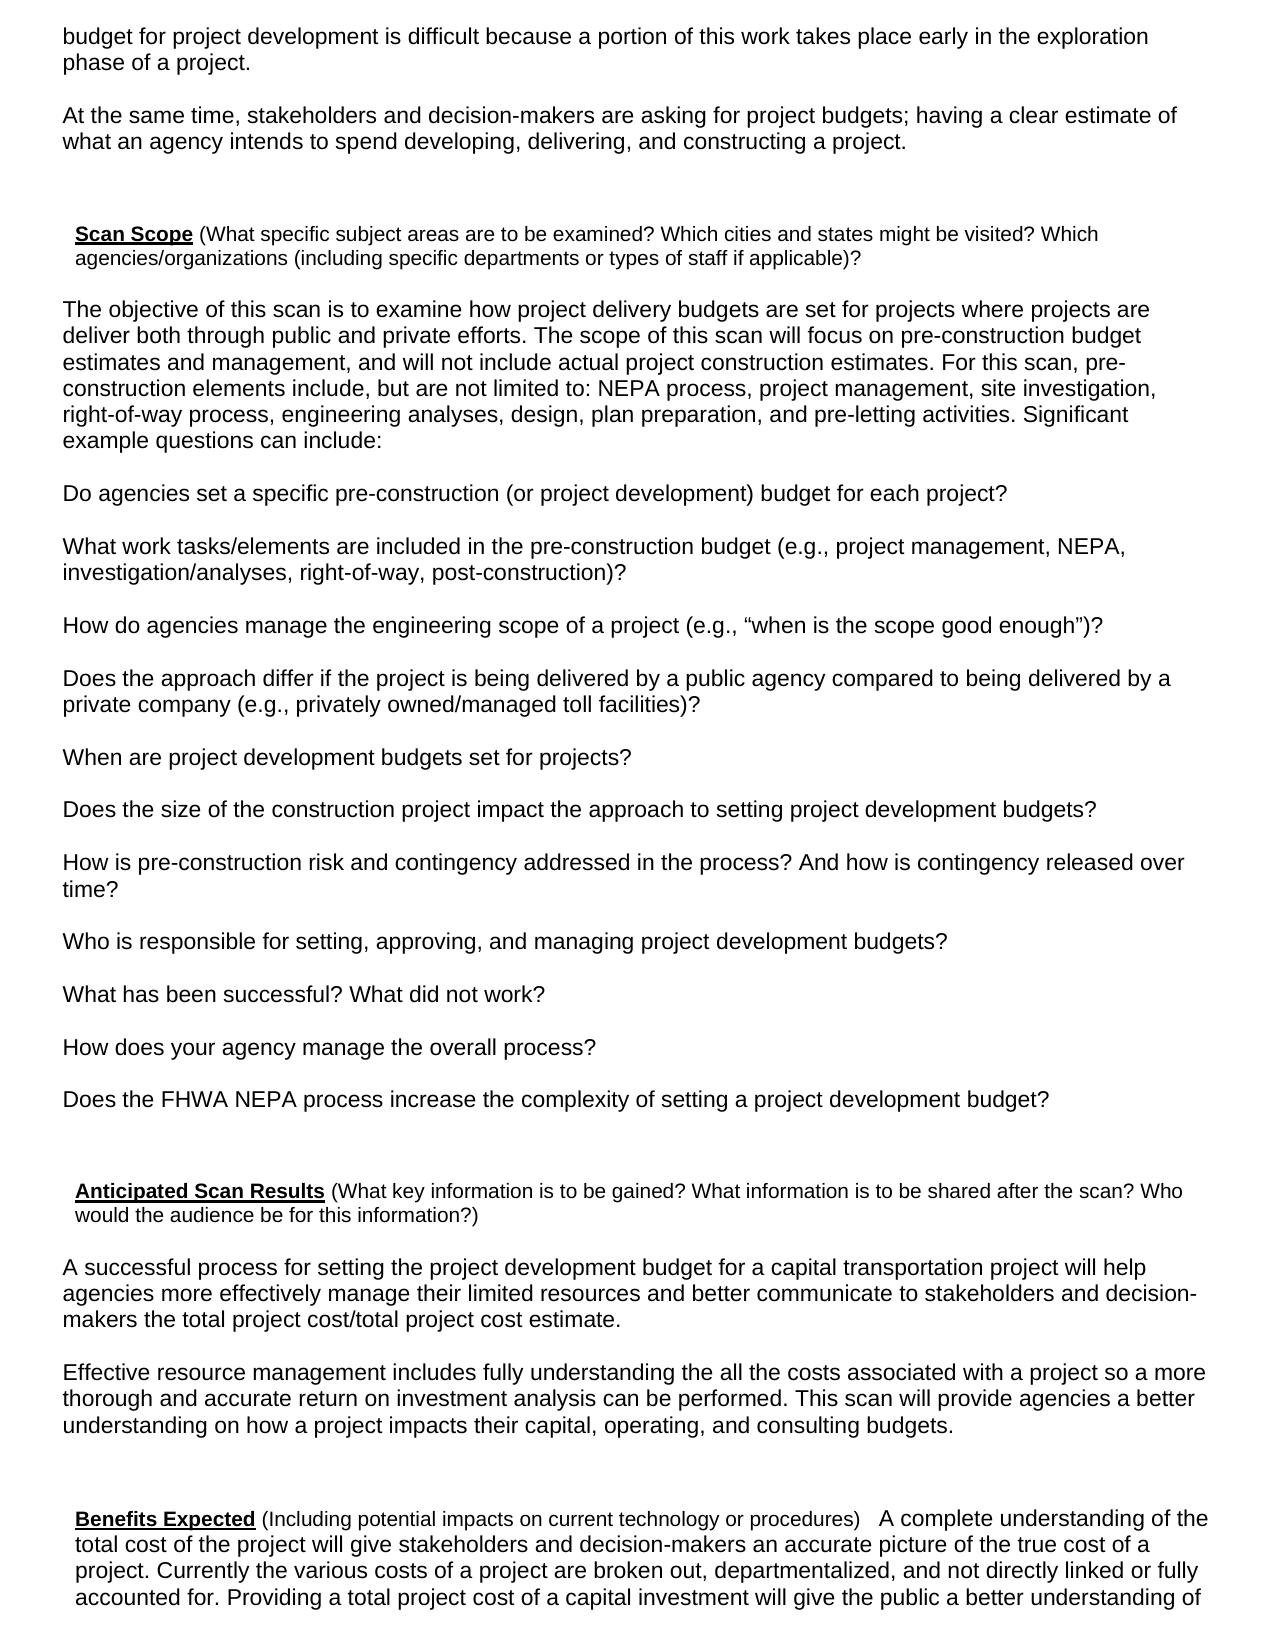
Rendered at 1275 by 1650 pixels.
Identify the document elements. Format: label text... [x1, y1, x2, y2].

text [75, 1505, 1212, 1610]
text Anticipated Scan Results (What key information is to be gained? What information is to be shared after the scan? Who would the audience be for this information?) [75, 1179, 1212, 1227]
text Scan Scope (What specific subject areas are to be examined? Which cities and states might be visited? Which agencies/organizations (including specific departments or types of staff if applicable)? [75, 221, 1184, 269]
